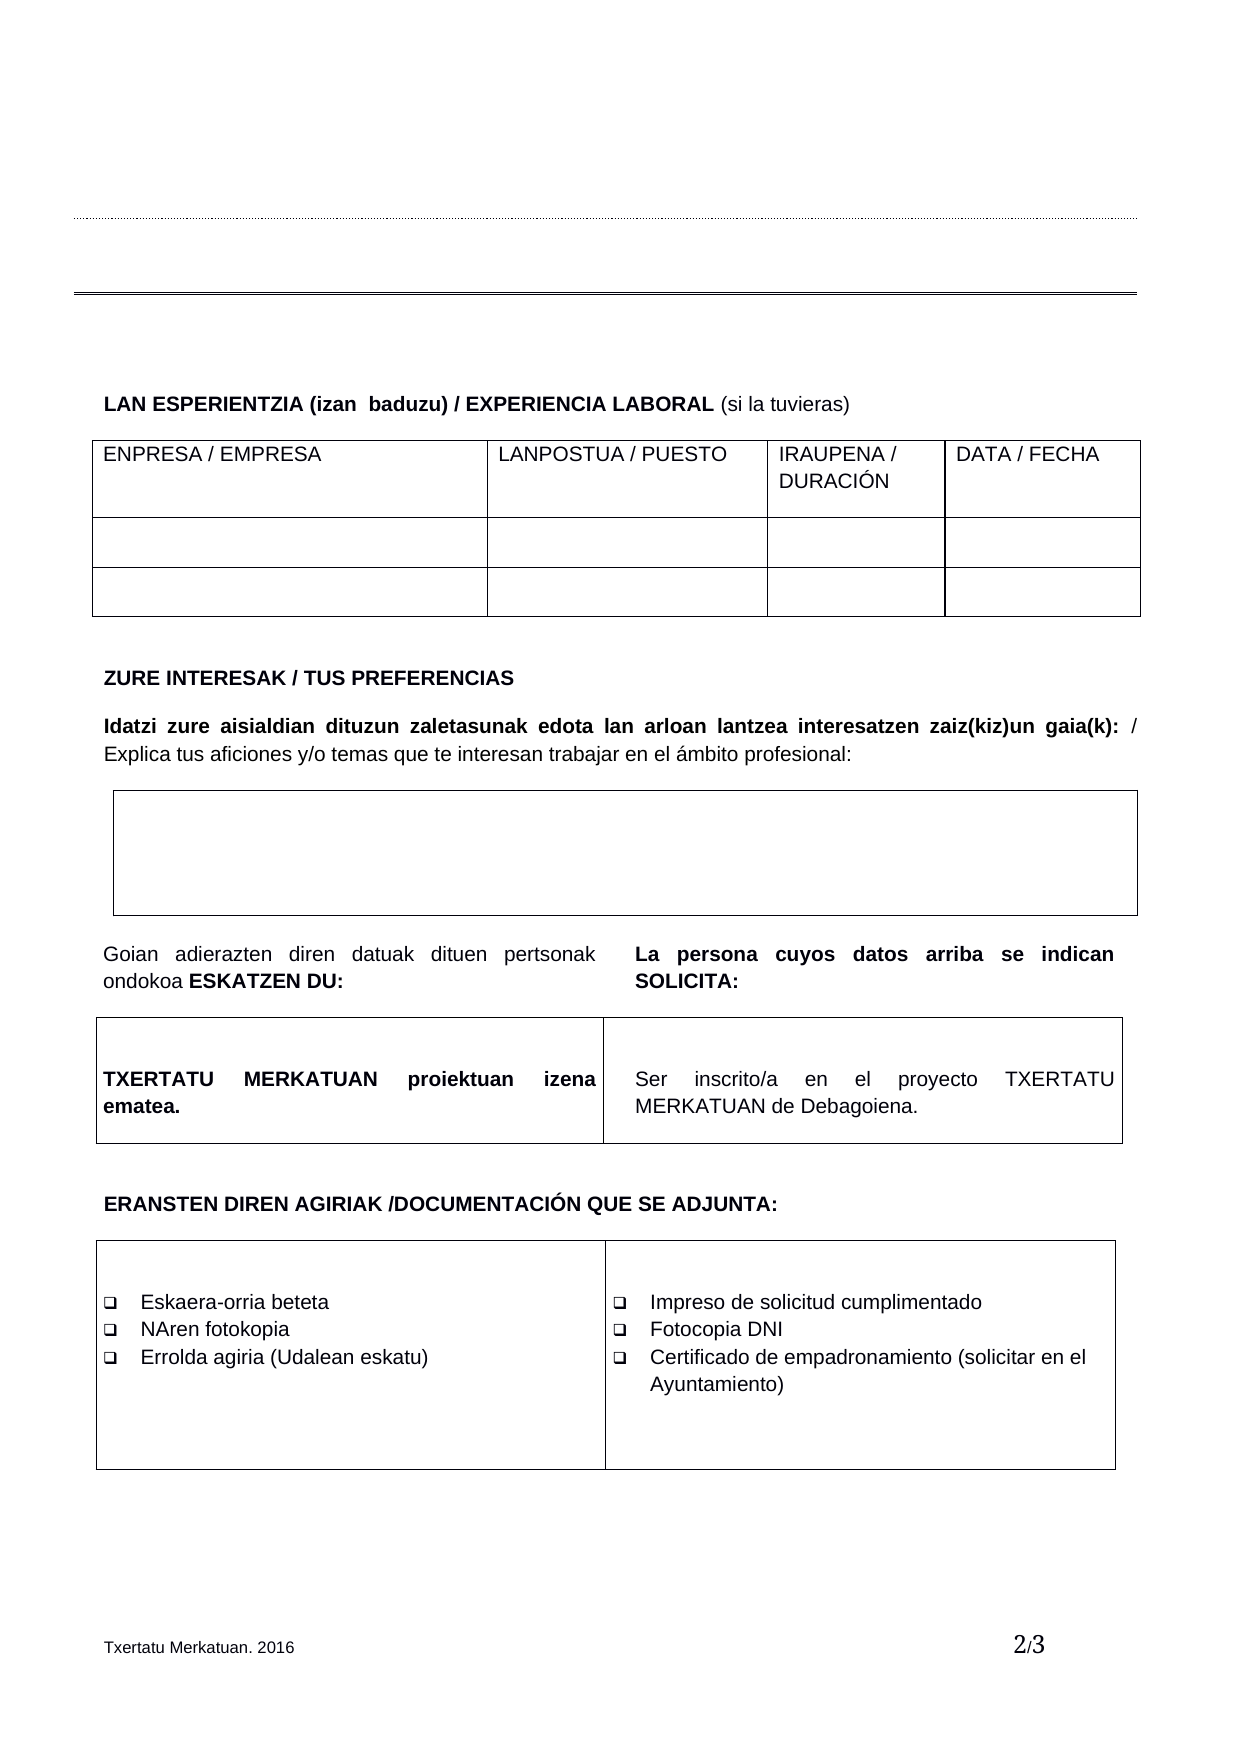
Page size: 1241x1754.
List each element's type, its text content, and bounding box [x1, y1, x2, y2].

table_cell [488, 568, 767, 616]
table_cell TXERTATU MERKATUAN proiektuan izena ematea. [97, 1018, 603, 1142]
table_header DATA / FECHA [946, 441, 1140, 517]
table_header Goian adierazten diren datuak dituen pertsonak ondokoa ESKATZEN DU: [96, 941, 603, 1017]
text Idatzi zure aisialdian dituzun zaletasunak edota lan arloan lantzea interesatzen zaiz(kiz)un gaia(k): / Explica tus aficiones y/o temas que te interesan trabajar en el ámbito profesional: [103, 714, 1137, 765]
table_header ENPRESA / EMPRESA [93, 441, 487, 517]
table_cell [768, 568, 944, 616]
table_header Impreso de solicitud cumplimentado Fotocopia DNI Certificado de empadronamiento (solicitar en el Ayuntamiento) [606, 1241, 1115, 1469]
table_cell [946, 518, 1140, 567]
table_cell [93, 568, 487, 616]
table_cell Ser inscrito/a en el proyecto TXERTATU MERKATUAN de Debagoiena. [604, 1018, 1122, 1142]
text ZURE INTERESAK / TUS PREFERENCIAS [103, 666, 1137, 689]
table_cell [93, 518, 487, 567]
table_header IRAUPENA / DURACIÓN [768, 441, 944, 517]
table_cell [946, 568, 1140, 616]
table_cell [768, 518, 944, 567]
text LAN ESPERIENTZIA (izan baduzu) / EXPERIENCIA LABORAL (si la tuvieras) [103, 392, 1137, 416]
table_header La persona cuyos datos arriba se indican SOLICITA: [604, 941, 1122, 1017]
table_header LANPOSTUA / PUESTO [488, 441, 767, 517]
text ERANSTEN DIREN AGIRIAK /DOCUMENTACIÓN QUE SE ADJUNTA: [103, 1192, 1137, 1216]
table_header Eskaera-orria beteta NAren fotokopia Errolda agiria (Udalean eskatu) [97, 1241, 605, 1469]
table_cell [488, 518, 767, 567]
